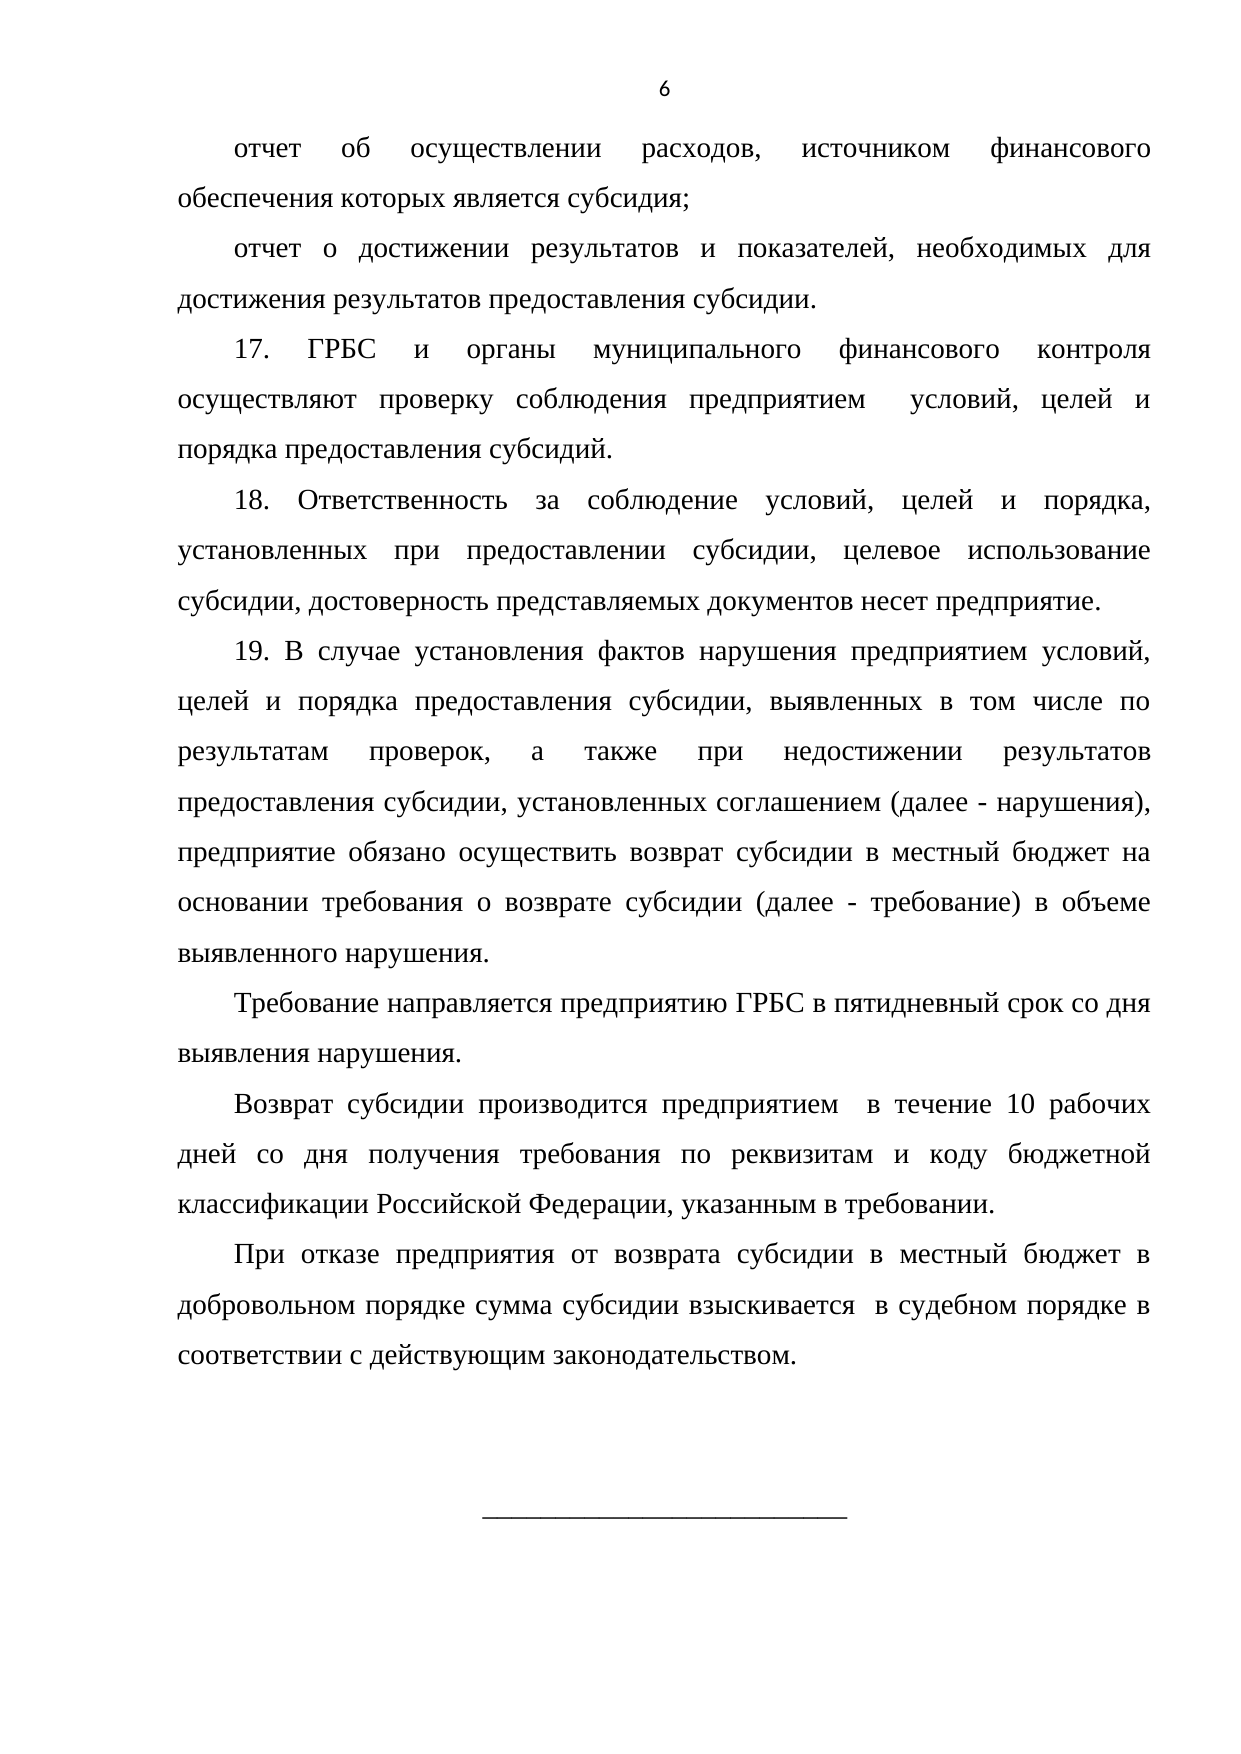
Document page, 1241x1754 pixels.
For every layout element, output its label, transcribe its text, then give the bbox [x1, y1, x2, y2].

text 17. ГРБС и органы муниципального финансового контроля осуществляют проверку соблюдения предприятием условий, целей и порядка предоставления субсидий. [177, 331, 1152, 465]
text отчет о достижении результатов и показателей, необходимых для достижения результатов предоставления субсидии. [177, 230, 1152, 314]
text отчет об осуществлении расходов, источником финансового обеспечения которых является субсидия; [177, 130, 1152, 214]
text Требование направляется предприятию ГРБС в пятидневный срок со дня выявления нарушения. [177, 985, 1152, 1069]
text При отказе предприятия от возврата субсидии в местный бюджет в добровольном порядке сумма субсидии взыскивается в судебном порядке в соответствии с действующим законодательством. [177, 1237, 1152, 1371]
text Возврат субсидии производится предприятием в течение 10 рабочих дней со дня получения требования по реквизитам и коду бюджетной классификации Российской Федерации, указанным в требовании. [177, 1086, 1152, 1220]
text 18. Ответственность за соблюдение условий, целей и порядка, установленных при предоставлении субсидии, целевое использование субсидии, достоверность представляемых документов несет предприятие. [177, 482, 1152, 616]
text 19. В случае установления фактов нарушения предприятием условий, целей и порядка предоставления субсидии, выявленных в том числе по результатам проверок, а также при недостижении результатов предоставления субсидии, установленных соглашением (далее - нарушения), предприятие обязано осуществить возврат субсидии в местный бюджет на основании требования о возврате субсидии (далее - требование) в объеме выявленного нарушения. [177, 633, 1152, 968]
text _________________________ [177, 1488, 1152, 1522]
